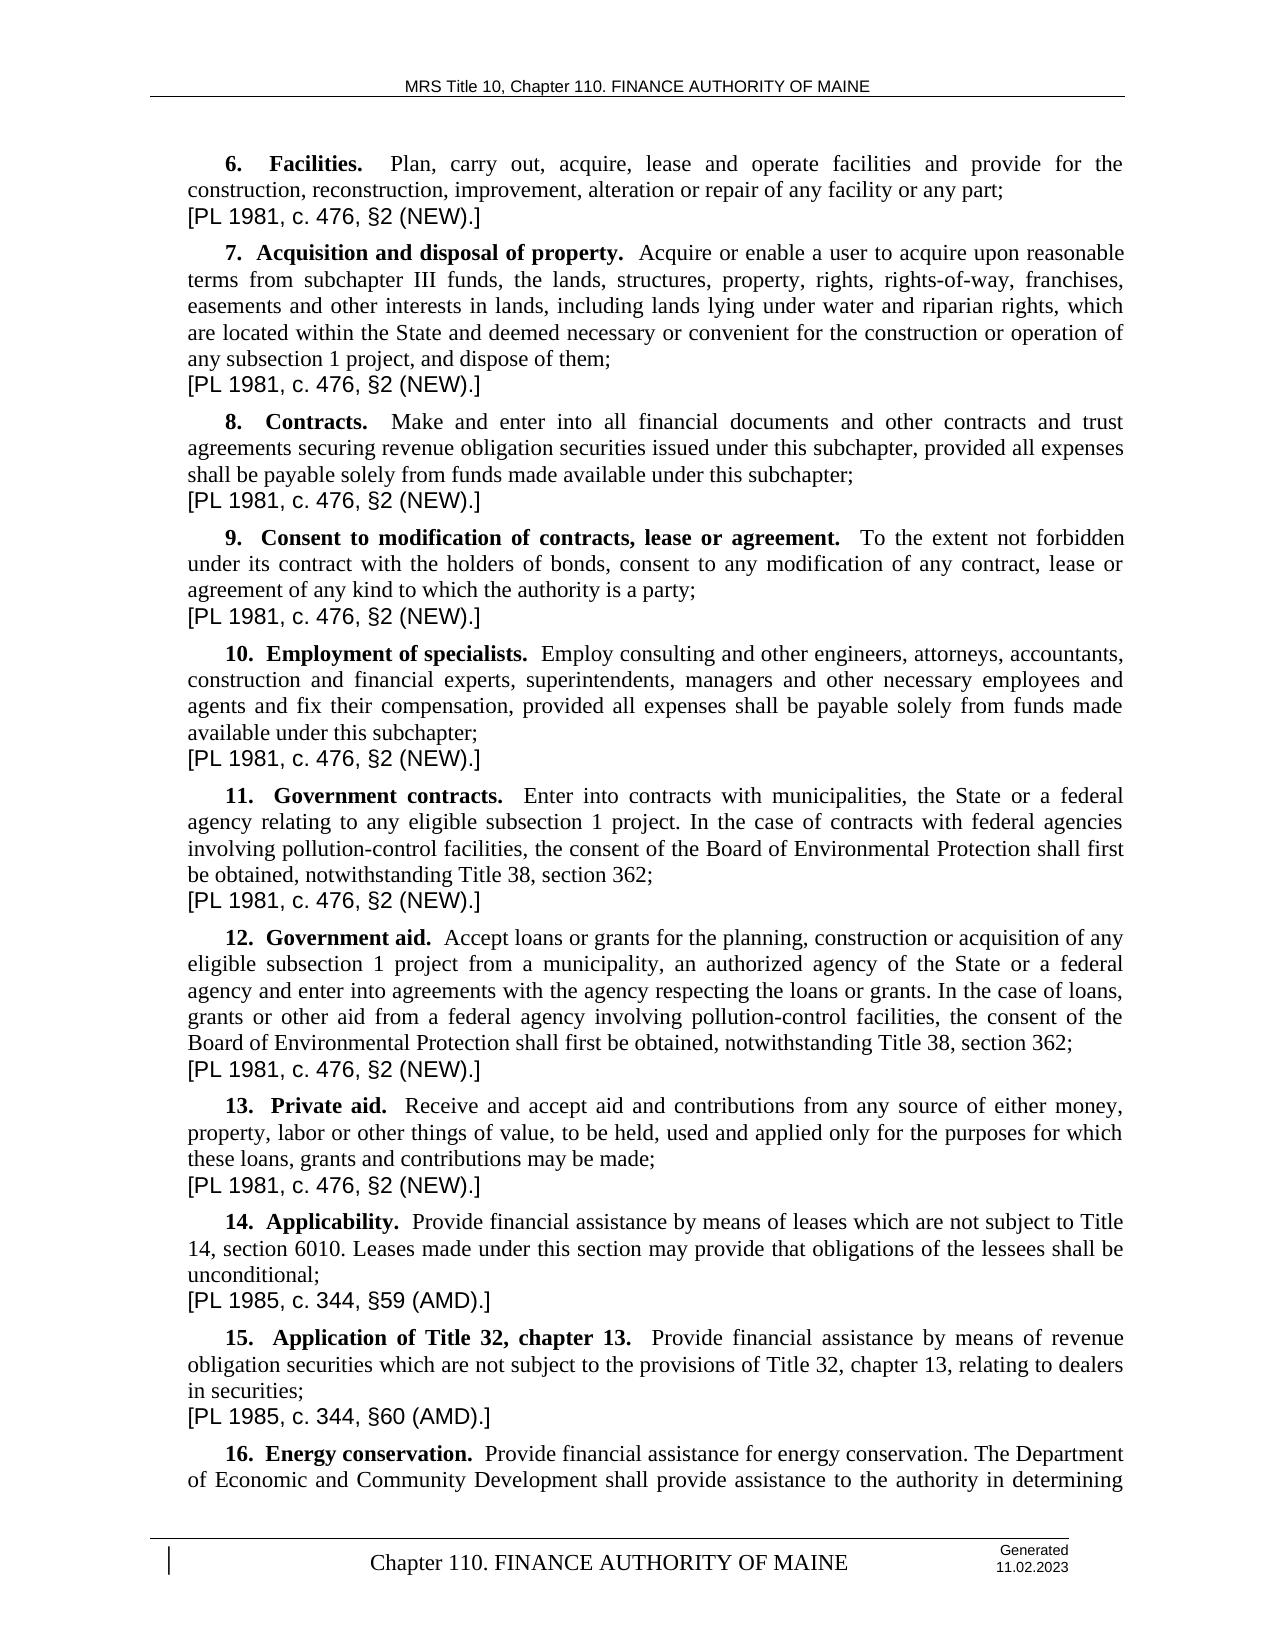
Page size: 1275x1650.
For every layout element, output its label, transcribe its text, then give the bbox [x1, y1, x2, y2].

text 15. Application of Title 32, chapter 13. Provide financial assistance by means of revenue obligation securities which are not subject to the provisions of Title 32, chapter 13, relating to dealers in securities; [187, 1324, 1125, 1403]
text 10. Employment of specialists. Employ consulting and other engineers, attorneys, accountants, construction and financial experts, superintendents, managers and other necessary employees and agents and fix their compensation, provided all expenses shall be payable solely from funds made available under this subchapter; [187, 640, 1125, 745]
text 11. Government contracts. Enter into contracts with municipalities, the State or a federal agency relating to any eligible subsection 1 project. In the case of contracts with federal agencies involving pollution-control facilities, the consent of the Board of Environmental Protection shall first be obtained, notwithstanding Title 38, section 362; [187, 782, 1125, 887]
text [PL 1985, c. 344, §60 (AMD).] [187, 1403, 1125, 1430]
text 9. Consent to modification of contracts, lease or agreement. To the extent not forbidden under its contract with the holders of bonds, consent to any modification of any contract, lease or agreement of any kind to which the authority is a party; [187, 524, 1125, 603]
text 13. Private aid. Receive and accept aid and contributions from any source of either money, property, labor or other things of value, to be held, used and applied only for the purposes for which these loans, grants and contributions may be made; [187, 1093, 1125, 1172]
text [PL 1981, c. 476, §2 (NEW).] [187, 1056, 1125, 1082]
text [PL 1981, c. 476, §2 (NEW).] [187, 1172, 1125, 1198]
text 14. Applicability. Provide financial assistance by means of leases which are not subject to Title 14, section 6010. Leases made under this section may provide that obligations of the lessees shall be unconditional; [187, 1208, 1125, 1287]
text 7. Acquisition and disposal of property. Acquire or enable a user to acquire upon reasonable terms from subchapter III funds, the lands, structures, property, rights, rights-of-way, franchises, easements and other interests in lands, including lands lying under water and riparian rights, which are located within the State and deemed necessary or convenient for the construction or operation of any subsection 1 project, and dispose of them; [187, 239, 1125, 371]
text [PL 1981, c. 476, §2 (NEW).] [187, 203, 1125, 229]
text [PL 1981, c. 476, §2 (NEW).] [187, 603, 1125, 629]
text [PL 1981, c. 476, §2 (NEW).] [187, 887, 1125, 914]
text [PL 1985, c. 344, §59 (AMD).] [187, 1287, 1125, 1314]
text [PL 1981, c. 476, §2 (NEW).] [187, 745, 1125, 771]
text [PL 1981, c. 476, §2 (NEW).] [187, 487, 1125, 513]
text 12. Government aid. Accept loans or grants for the planning, construction or acquisition of any eligible subsection 1 project from a municipality, an authorized agency of the State or a federal agency and enter into agreements with the agency respecting the loans or grants. In the case of loans, grants or other aid from a federal agency involving pollution-control facilities, the consent of the Board of Environmental Protection shall first be obtained, notwithstanding Title 38, section 362; [187, 924, 1125, 1056]
text [PL 1981, c. 476, §2 (NEW).] [187, 371, 1125, 398]
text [187, 1440, 1125, 1493]
text 6. Facilities. Plan, carry out, acquire, lease and operate facilities and provide for the construction, reconstruction, improvement, alteration or repair of any facility or any part; [187, 150, 1125, 203]
text 8. Contracts. Make and enter into all financial documents and other contracts and trust agreements securing revenue obligation securities issued under this subchapter, provided all expenses shall be payable solely from funds made available under this subchapter; [187, 408, 1125, 487]
